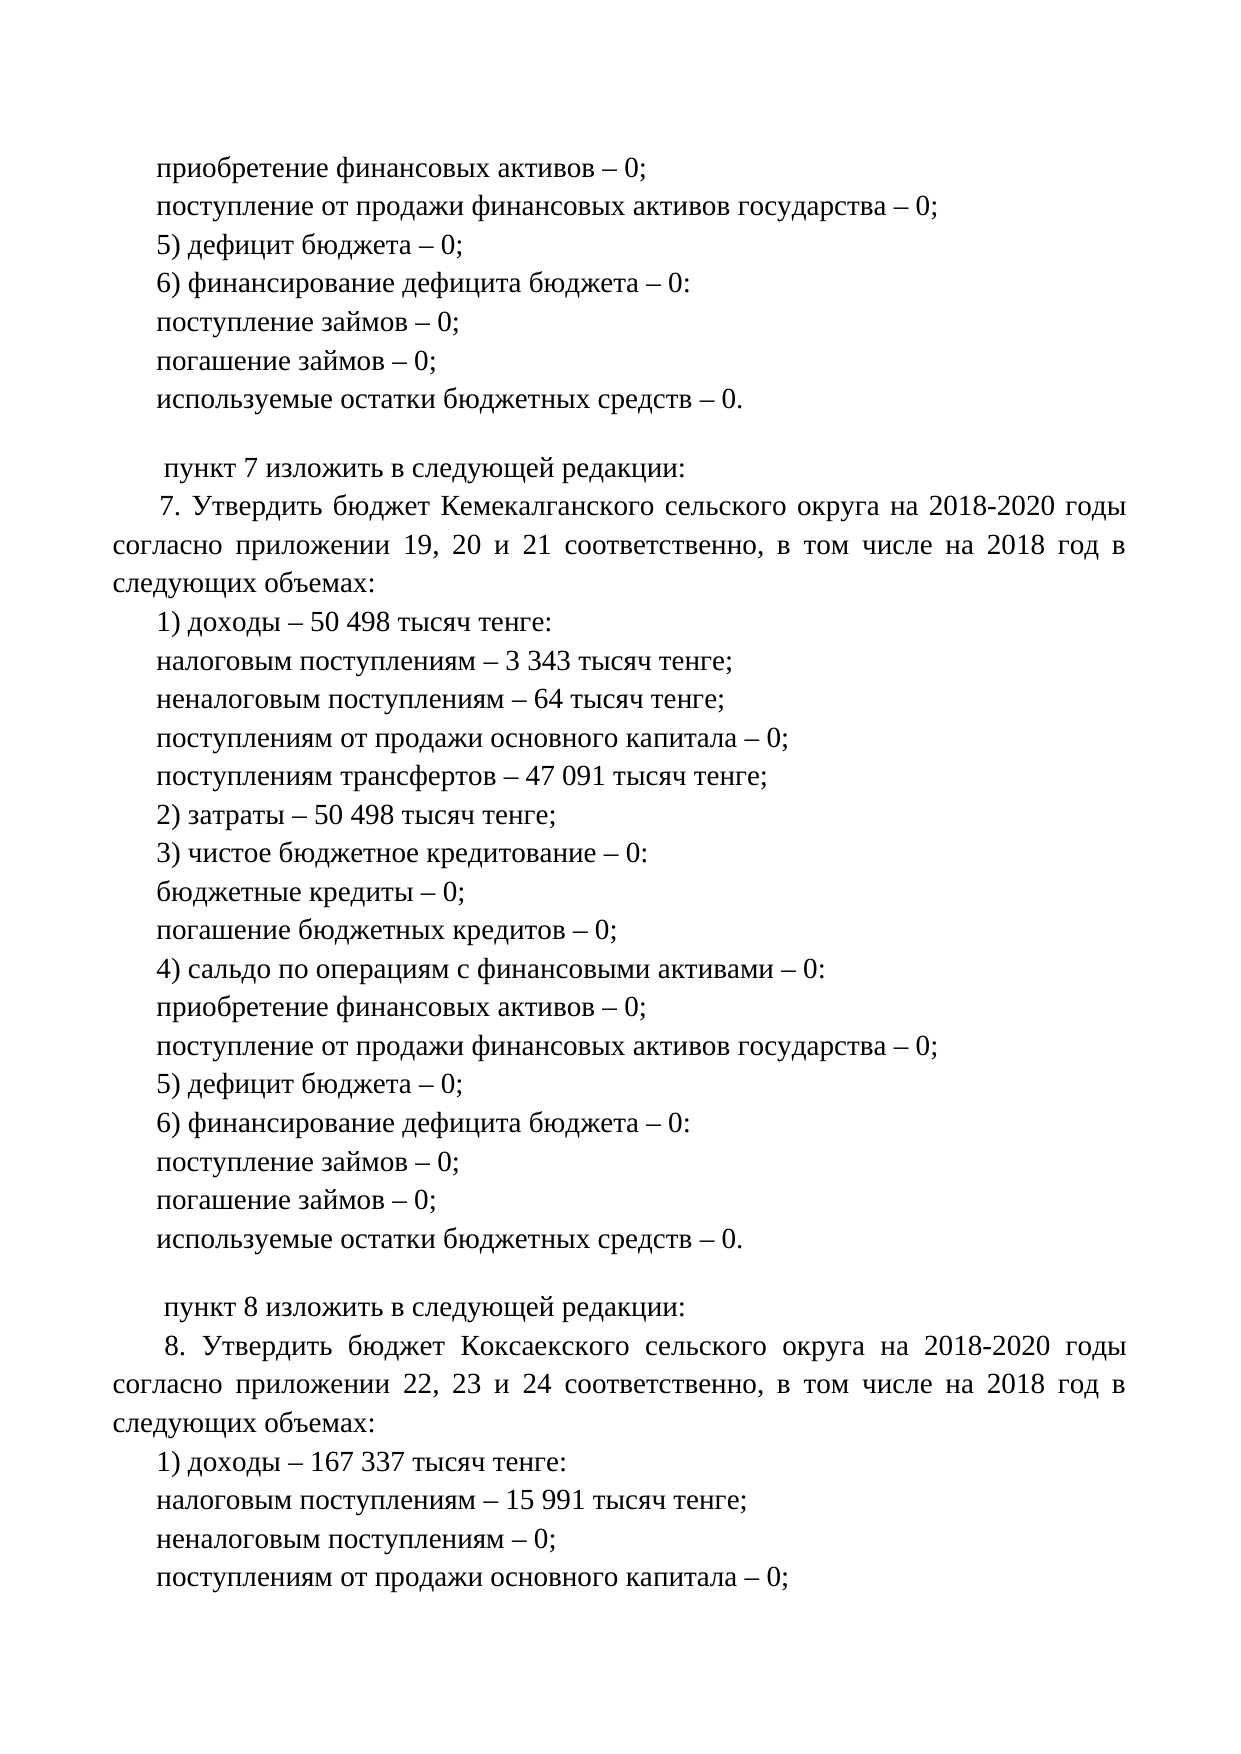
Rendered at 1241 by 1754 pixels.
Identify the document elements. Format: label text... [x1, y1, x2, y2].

text поступление от продажи финансовых активов государства – 0; [112, 1028, 1128, 1062]
text 3) чистое бюджетное кредитование – 0: [112, 835, 1128, 869]
text 6) финансирование дефицита бюджета – 0: [112, 1105, 1128, 1139]
text неналоговым поступлениям – 64 тысяч тенге; [112, 681, 1128, 715]
text пункт 8 изложить в следующей редакции: [112, 1289, 1128, 1323]
text поступлениям от продажи основного капитала – 0; [112, 1559, 1128, 1593]
text бюджетные кредиты – 0; [112, 874, 1128, 907]
text используемые остатки бюджетных средств – 0. [112, 381, 1128, 415]
text 2) затраты – 50 498 тысяч тенге; [112, 797, 1128, 830]
text налоговым поступлениям – 15 991 тысяч тенге; [112, 1482, 1128, 1516]
text погашение займов – 0; [112, 1182, 1128, 1216]
text 7. Утвердить бюджет Кемекалганского сельского округа на 2018-2020 годы согласно приложении 19, 20 и 21 соответственно, в том числе на 2018 год в следующих объемах: [112, 488, 1128, 599]
text поступление от продажи финансовых активов государства – 0; [112, 188, 1128, 222]
text неналоговым поступлениям – 0; [112, 1521, 1128, 1554]
text 1) доходы – 167 337 тысяч тенге: [112, 1444, 1128, 1477]
text 5) дефицит бюджета – 0; [112, 1067, 1128, 1100]
text 1) доходы – 50 498 тысяч тенге: [112, 604, 1128, 638]
text используемые остатки бюджетных средств – 0. [112, 1221, 1128, 1254]
text приобретение финансовых активов – 0; [112, 150, 1128, 183]
text поступление займов – 0; [112, 1144, 1128, 1177]
text поступление займов – 0; [112, 304, 1128, 338]
text 6) финансирование дефицита бюджета – 0: [112, 266, 1128, 299]
text поступлениям от продажи основного капитала – 0; [112, 720, 1128, 753]
text налоговым поступлениям – 3 343 тысяч тенге; [112, 643, 1128, 676]
text приобретение финансовых активов – 0; [112, 989, 1128, 1023]
text погашение займов – 0; [112, 343, 1128, 376]
text пункт 7 изложить в следующей редакции: [112, 450, 1128, 483]
text поступлениям трансфертов – 47 091 тысяч тенге; [112, 758, 1128, 792]
text погашение бюджетных кредитов – 0; [112, 912, 1128, 946]
text 8. Утвердить бюджет Коксаекского сельского округа на 2018-2020 годы согласно приложении 22, 23 и 24 соответственно, в том числе на 2018 год в следующих объемах: [112, 1328, 1128, 1439]
text 5) дефицит бюджета – 0; [112, 227, 1128, 261]
text 4) сальдо по операциям с финансовыми активами – 0: [112, 951, 1128, 984]
